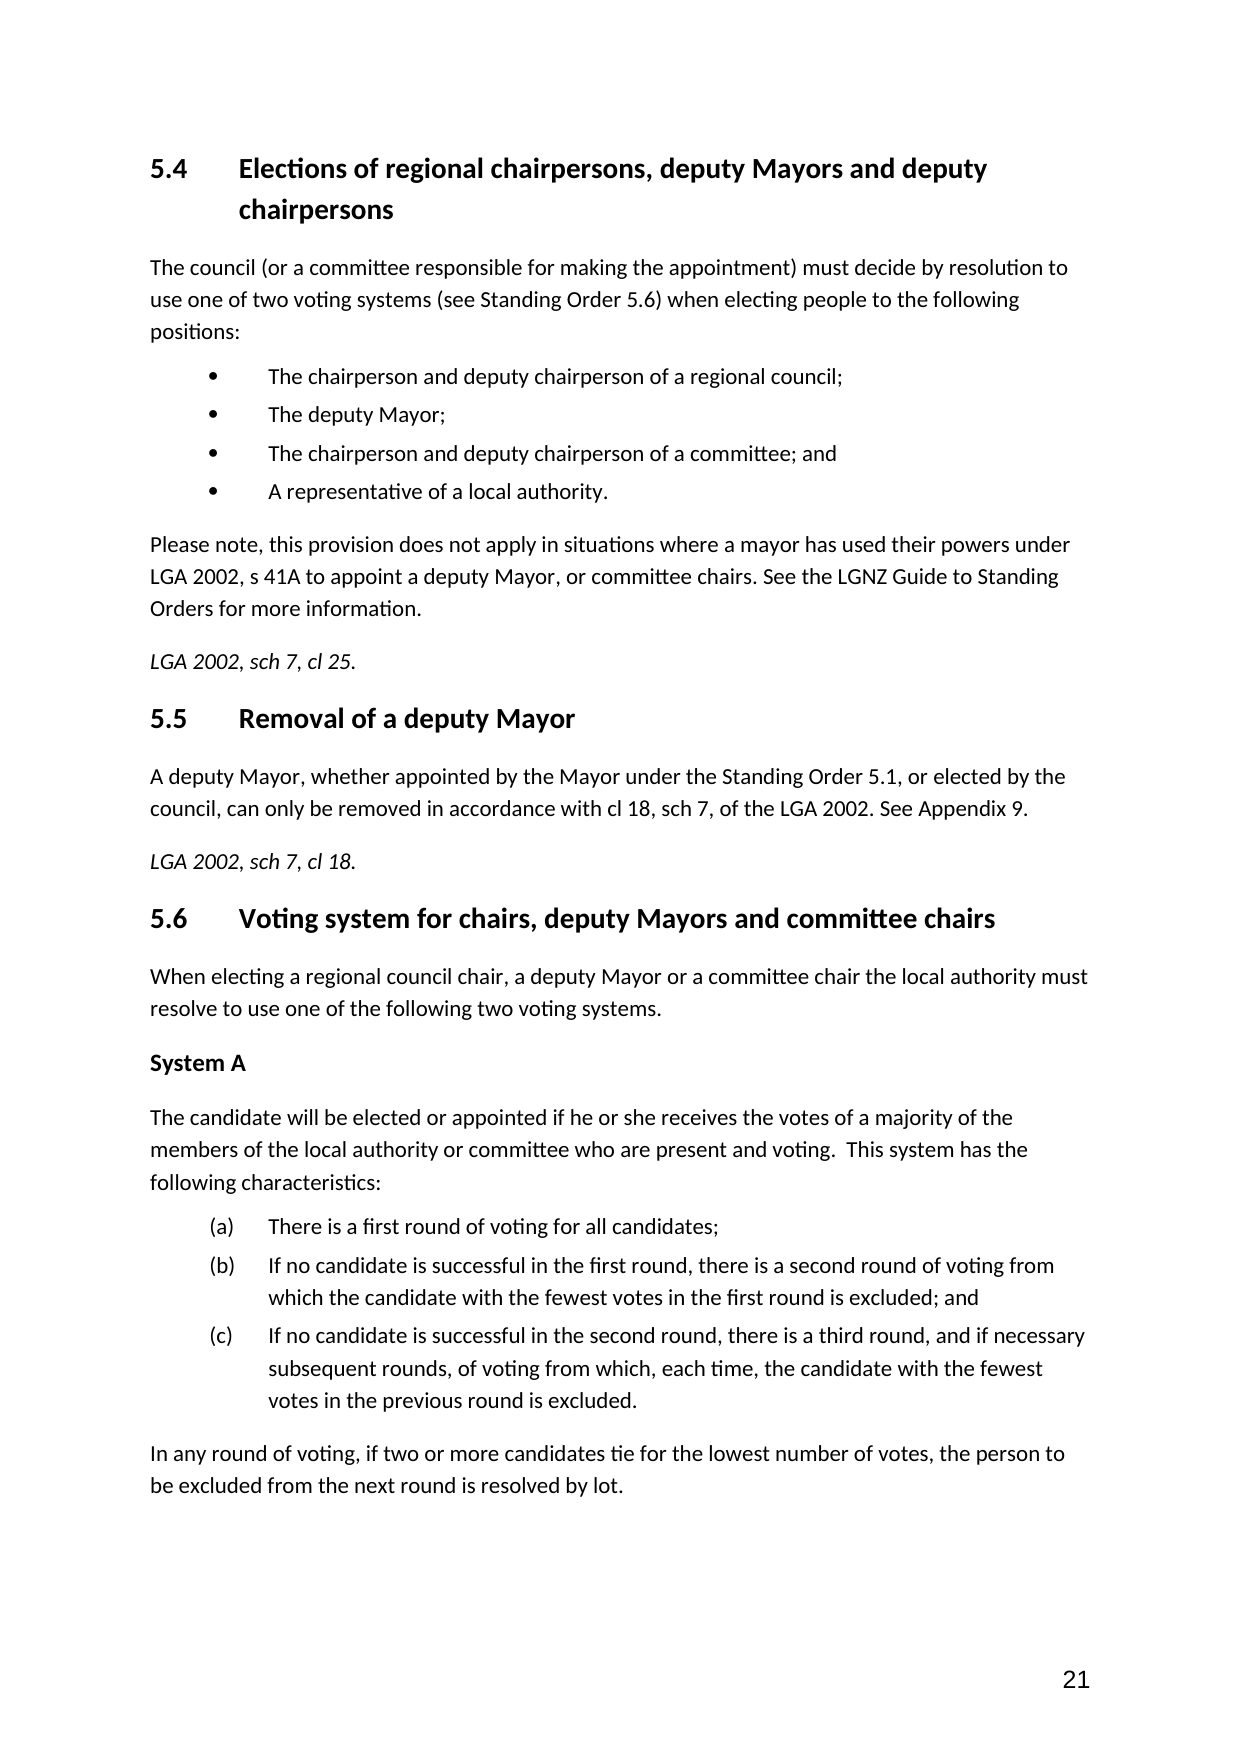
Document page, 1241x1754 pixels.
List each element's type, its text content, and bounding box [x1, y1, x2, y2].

text In any round of voting, if two or more candidates tie for the lowest number of votes, the person to be excluded from the next round is resolved by lot. [150, 1439, 1090, 1499]
list A representative of a local authority. [209, 477, 1090, 505]
list The chairperson and deputy chairperson of a committee; and [209, 439, 1090, 467]
text A deputy Mayor, whether appointed by the Mayor under the Standing Order 5.1, or elected by the council, can only be removed in accordance with cl 18, sch 7, of the LGA 2002. See Appendix 9. [150, 762, 1090, 822]
text LGA 2002, sch 7, cl 18. [150, 847, 1090, 876]
list There is a first round of voting for all candidates; [209, 1212, 1090, 1240]
text When electing a regional council chair, a deputy Mayor or a committee chair the local authority must resolve to use one of the following two voting systems. [150, 962, 1090, 1022]
subtitle Removal of a deputy Mayor [150, 701, 1090, 736]
text System A [150, 1047, 1090, 1078]
list The deputy Mayor; [209, 400, 1090, 428]
list The chairperson and deputy chairperson of a regional council; [209, 362, 1090, 390]
text The candidate will be elected or appointed if he or she receives the votes of a majority of the members of the local authority or committee who are present and voting. This system has the following characteristics: [150, 1103, 1090, 1196]
subtitle Voting system for chairs, deputy Mayors and committee chairs [150, 901, 1090, 936]
subtitle Elections of regional chairpersons, deputy Mayors and deputy chairpersons [150, 150, 1090, 227]
text Please note, this provision does not apply in situations where a mayor has used their powers under LGA 2002, s 41A to appoint a deputy Mayor, or committee chairs. See the LGNZ Guide to Standing Orders for more information. [150, 530, 1090, 622]
list If no candidate is successful in the second round, there is a third round, and if necessary subsequent rounds, of voting from which, each time, the candidate with the fewest votes in the previous round is excluded. [209, 1321, 1090, 1414]
list If no candidate is successful in the first round, there is a second round of voting from which the candidate with the fewest votes in the first round is excluded; and [209, 1251, 1090, 1311]
text The council (or a committee responsible for making the appointment) must decide by resolution to use one of two voting systems (see Standing Order 5.6) when electing people to the following positions: [150, 253, 1090, 345]
text LGA 2002, sch 7, cl 25. [150, 647, 1090, 676]
